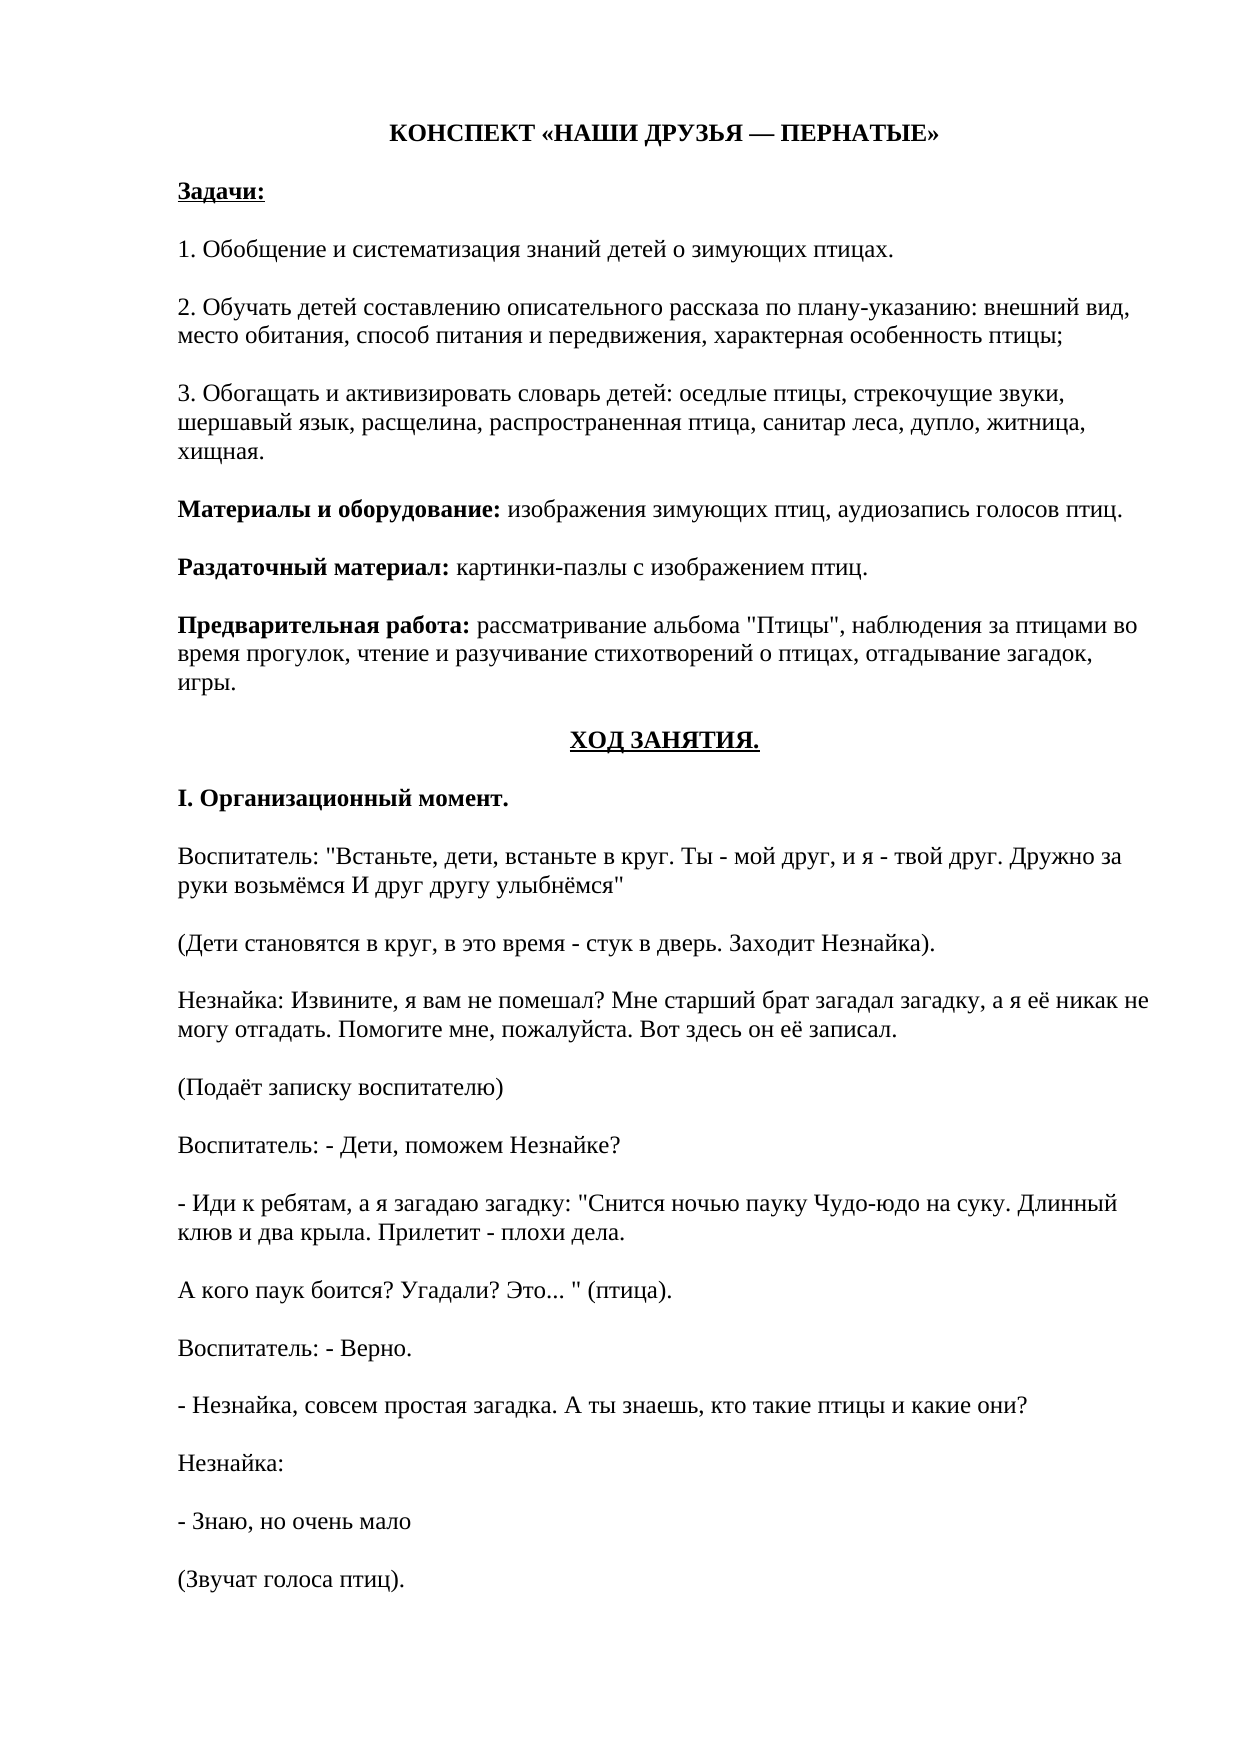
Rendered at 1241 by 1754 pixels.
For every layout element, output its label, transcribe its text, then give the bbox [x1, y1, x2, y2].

text I. Организационный момент. [177, 783, 1152, 812]
text - Знаю, но очень мало [177, 1506, 1152, 1535]
text КОНСПЕКТ «НАШИ ДРУЗЬЯ — ПЕРНАТЫЕ» [177, 118, 1152, 147]
text Раздаточный материал: картинки-пазлы с изображением птиц. [177, 552, 1152, 581]
text - Незнайка, совсем простая загадка. А ты знаешь, кто такие птицы и какие они? [177, 1391, 1152, 1419]
text А кого паук боится? Угадали? Это... " (птица). [177, 1275, 1152, 1303]
text Незнайка: Извините, я вам не помешал? Мне старший брат загадал загадку, а я её никак не могу отгадать. Помогите мне, пожалуйста. Вот здесь он её записал. [177, 986, 1152, 1043]
text (Дети становятся в круг, в это время - стук в дверь. Заходит Незнайка). [177, 928, 1152, 956]
text Незнайка: [177, 1448, 1152, 1477]
text 2. Обучать детей составлению описательного рассказа по плану-указанию: внешний вид, место обитания, способ питания и передвижения, характерная особенность птицы; [177, 292, 1152, 349]
text 1. Обобщение и систематизация знаний детей о зимующих птицах. [177, 234, 1152, 263]
text Воспитатель: - Верно. [177, 1333, 1152, 1361]
text Материалы и оборудование: изображения зимующих птиц, аудиозапись голосов птиц. [177, 494, 1152, 523]
text (Подаёт записку воспитателю) [177, 1072, 1152, 1101]
text Воспитатель: "Встаньте, дети, встаньте в круг. Ты - мой друг, и я - твой друг. Дружно за руки возьмёмся И друг другу улыбнёмся" [177, 841, 1152, 898]
text - Иди к ребятам, а я загадаю загадку: "Снится ночью пауку Чудо-юдо на суку. Длинный клюв и два крыла. Прилетит - плохи дела. [177, 1188, 1152, 1246]
text Предварительная работа: рассматривание альбома "Птицы", наблюдения за птицами во время прогулок, чтение и разучивание стихотворений о птицах, отгадывание загадок, игры. [177, 610, 1152, 696]
text Воспитатель: - Дети, поможем Незнайке? [177, 1130, 1152, 1159]
text (Звучат голоса птиц). [177, 1564, 1152, 1593]
text 3. Обогащать и активизировать словарь детей: оседлые птицы, стрекочущие звуки, шершавый язык, расщелина, распространенная птица, санитар леса, дупло, житница, хищная. [177, 378, 1152, 465]
text ХОД ЗАНЯТИЯ. [177, 725, 1152, 754]
text Задачи: [177, 176, 1152, 205]
